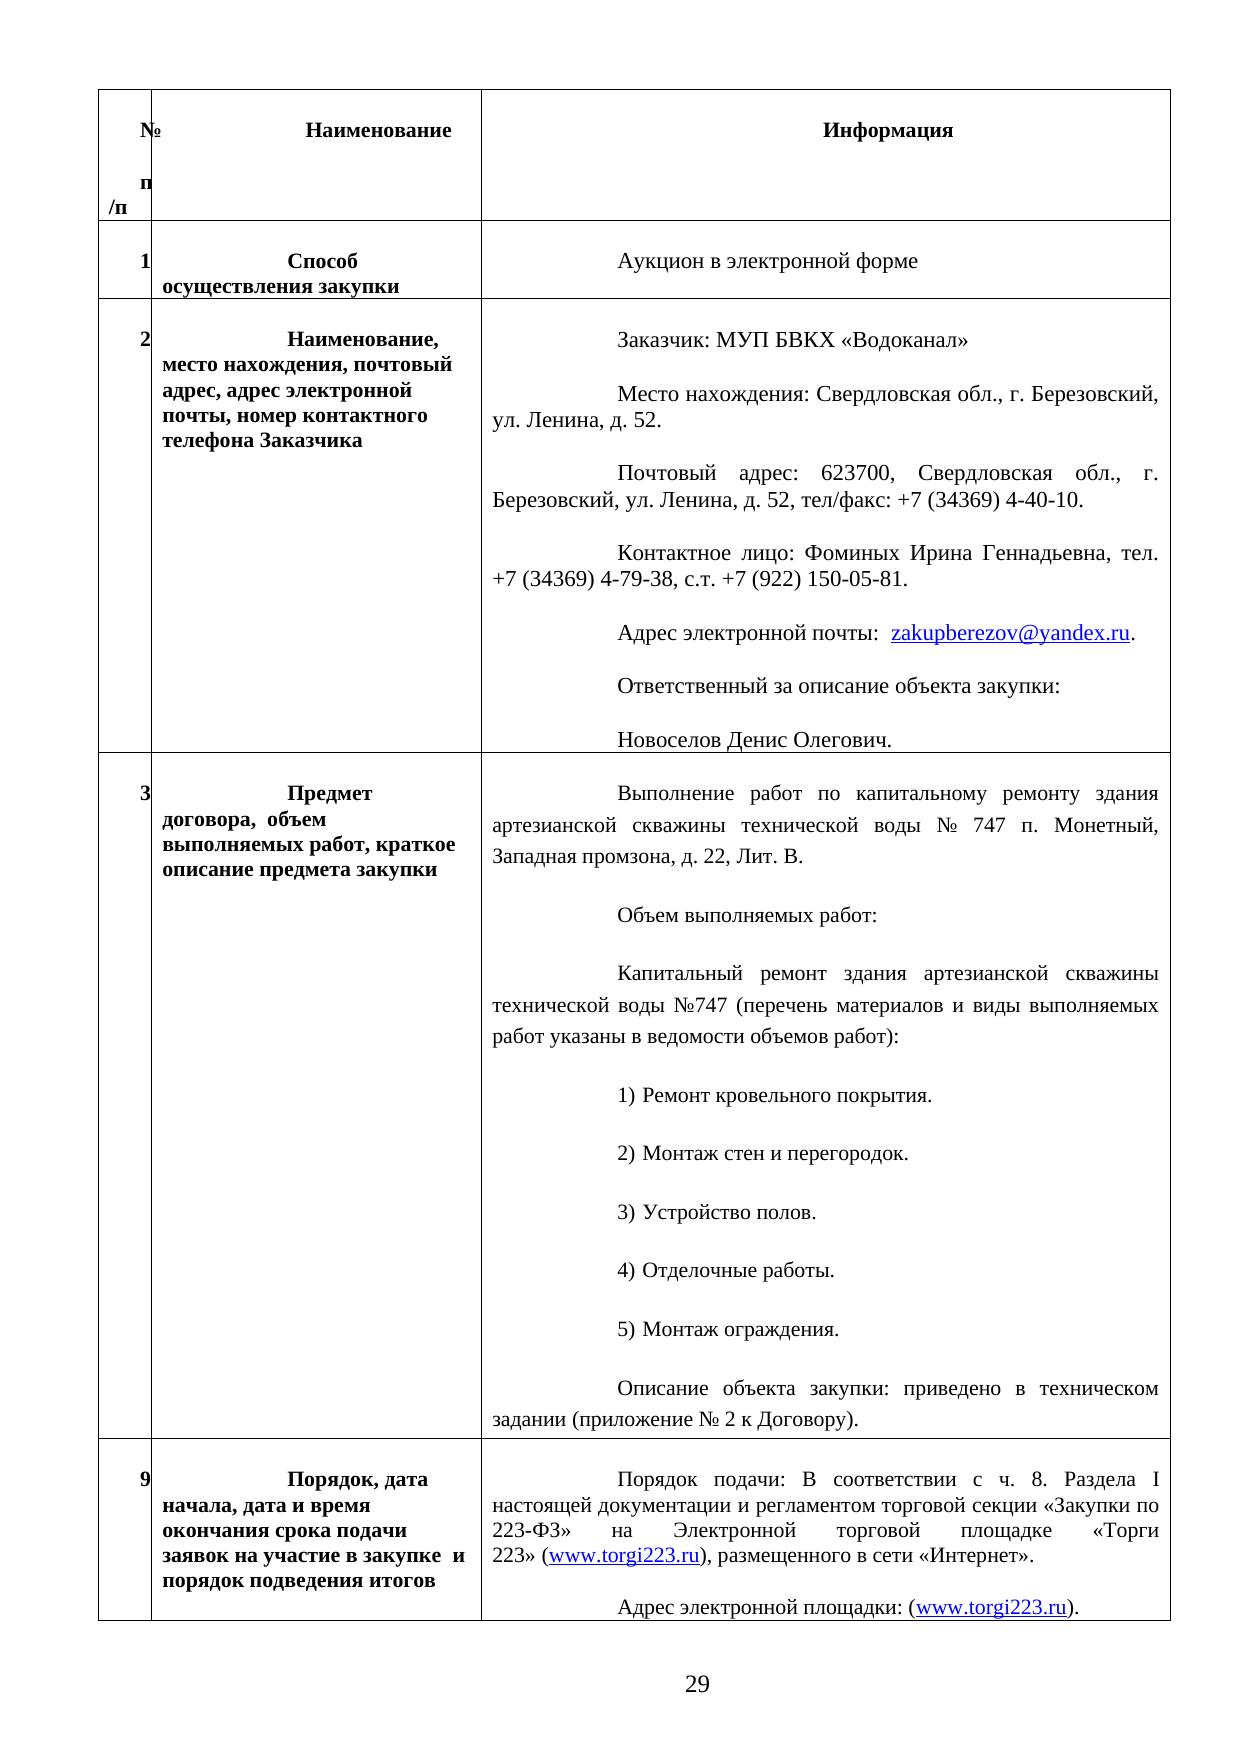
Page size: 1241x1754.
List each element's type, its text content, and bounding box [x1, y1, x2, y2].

table_cell 3 [99, 753, 151, 1438]
table_cell Наименование, место нахождения, почтовый адрес, адрес электронной почты, номер контактного телефона Заказчика [152, 299, 481, 752]
table_header Информация [482, 90, 1170, 219]
table_header № п/п [99, 90, 151, 219]
table_cell Способ осуществления закупки [152, 221, 481, 298]
table_header Наименование [152, 90, 481, 219]
table_cell 1 [99, 221, 151, 298]
table_cell 9 [99, 1439, 151, 1619]
table_cell Аукцион в электронной форме [482, 221, 1170, 298]
table_cell Выполнение работ по капитальному ремонту здания артезианской скважины технической воды № 747 п. Монетный, Западная промзона, д. 22, Лит. В. Объем выполняемых работ: Капитальный ремонт здания артезианской скважины технической воды №747 (перечень материалов и виды выполняемых работ указаны в ведомости объемов работ): 1) Ремонт кровельного покрытия. 2) Монтаж стен и перегородок. 3) Устройство полов. 4) Отделочные работы. 5) Монтаж ограждения. Описание объекта закупки: приведено в техническом задании (приложение № 2 к Договору). [482, 753, 1170, 1438]
table_cell Порядок, дата начала, дата и время окончания срока подачи заявок на участие в закупке и порядок подведения итогов [152, 1439, 481, 1619]
table_cell Предмет договора, объем выполняемых работ, краткое описание предмета закупки [152, 753, 481, 1438]
table_cell Порядок подачи: В соответствии с ч. 8. Раздела I настоящей документации и регламентом торговой секции «Закупки по 223-ФЗ» на Электронной торговой площадке «Торги 223» (www.torgi223.ru), размещенного в сети «Интернет». Адрес электронной площадки: (www.torgi223.ru). Дата начала подачи заявок: «26» июля 2019 г., 15-00 по местному времени (13-00 по московскому времени). Дата и время окончания срока подачи заявок: «13» августа 2019 г., 08-00 по местному времени (06-00 по московскому времени). Порядок подведения итогов: В соответствии с п. 13.4 ч. 13. Раздела I настоящей документации и регламентом Электронной торговой площадке «Торги 223» (www.torgi223.ru), размещенного в сети «Интернет». [482, 1439, 1170, 1619]
table_cell Заказчик: МУП БВКХ «Водоканал» Место нахождения: Свердловская обл., г. Березовский, ул. Ленина, д. 52. Почтовый адрес: 623700, Свердловская обл., г. Березовский, ул. Ленина, д. 52, тел/факс: +7 (34369) 4-40-10. Контактное лицо: Фоминых Ирина Геннадьевна, тел. +7 (34369) 4-79-38, с.т. +7 (922) 150-05-81. Адрес электронной почты: zakupberezov@yandex.ru. Ответственный за описание объекта закупки: Новоселов Денис Олегович. [482, 299, 1170, 752]
table_cell 2 [99, 299, 151, 752]
